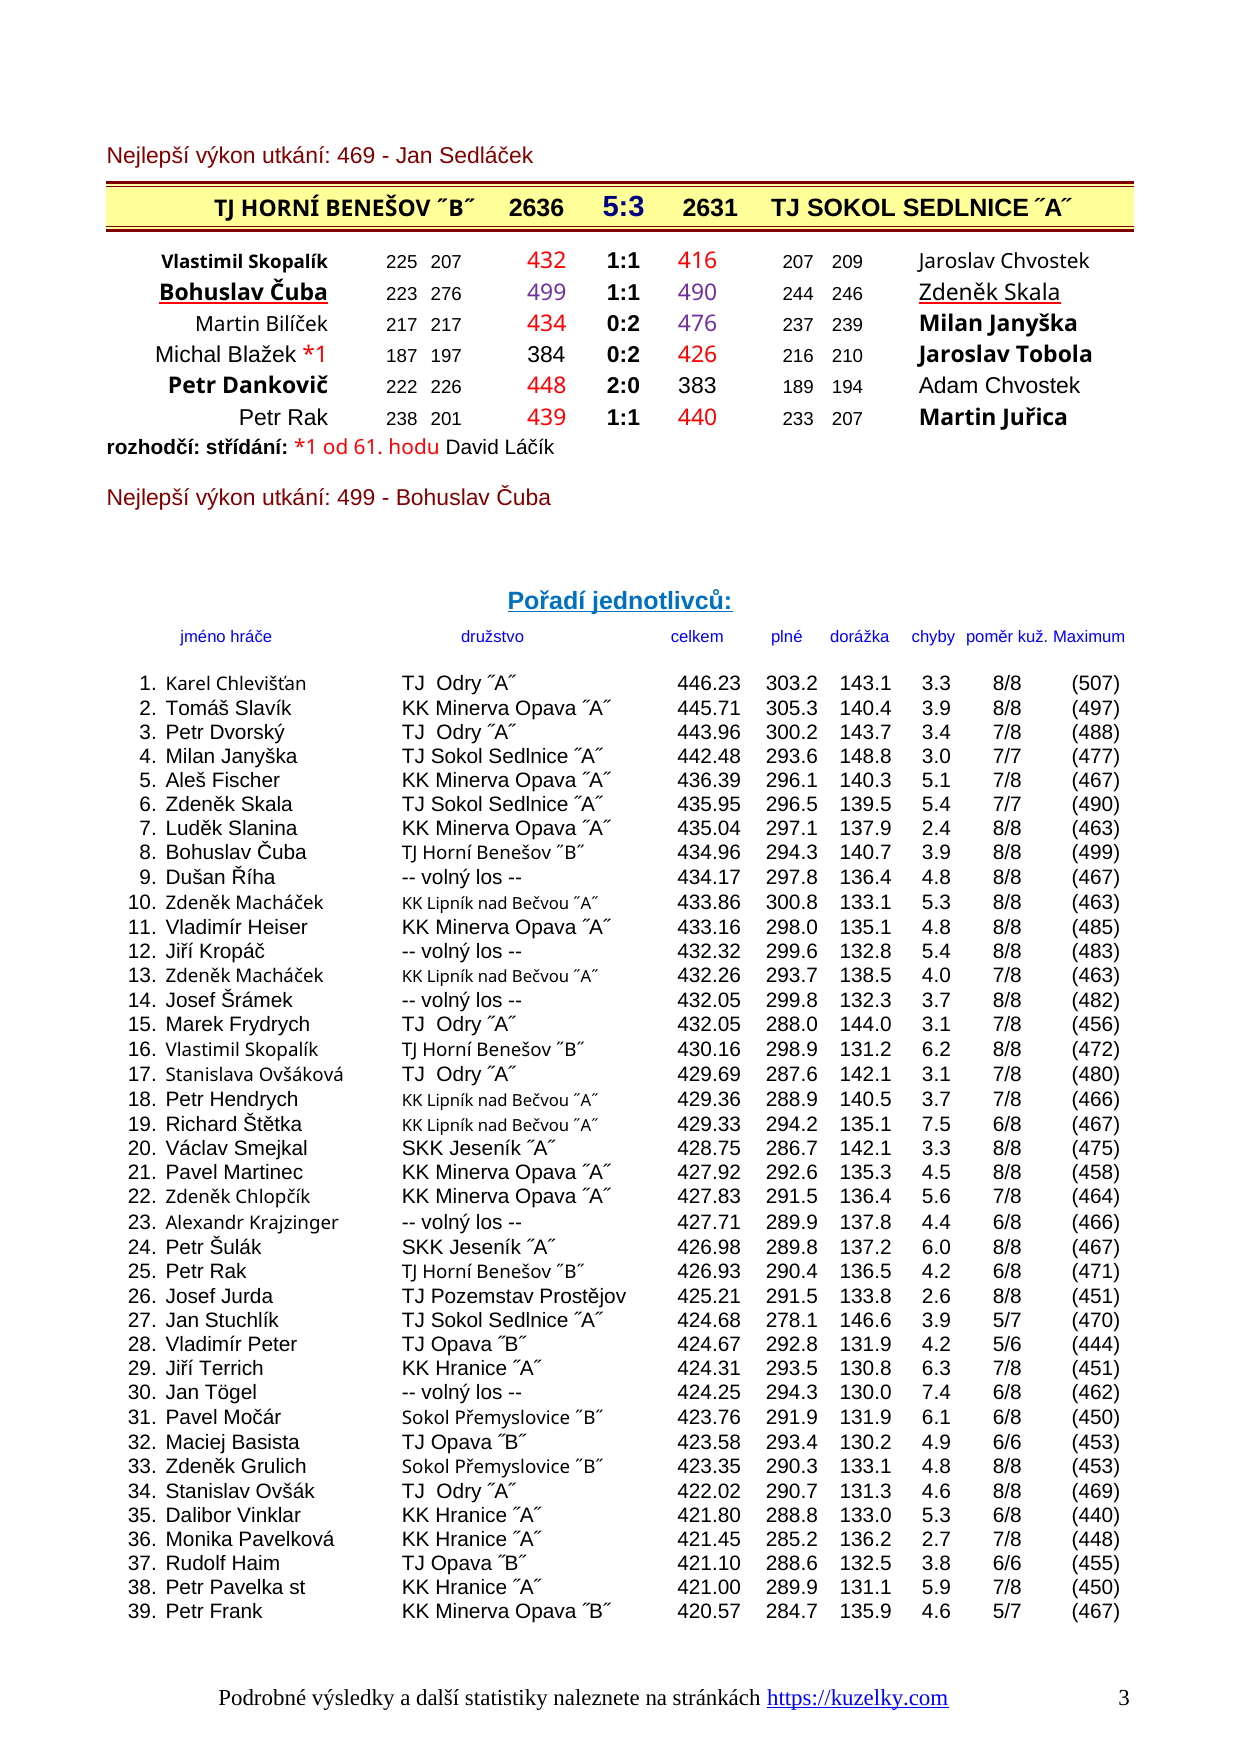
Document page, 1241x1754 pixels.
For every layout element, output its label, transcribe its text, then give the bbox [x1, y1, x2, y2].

text 31. Pavel Močár Sokol Přemyslovice ˝B˝ 423.76 291.9 131.9 6.1 6/8 (450) [106, 1404, 1134, 1429]
text 29. Jiří Terrich KK Hranice ˝A˝ 424.31 293.5 130.8 6.3 7/8 (451) [106, 1356, 1134, 1380]
text 26. Josef Jurda TJ Pozemstav Prostějov 425.21 291.5 133.8 2.6 8/8 (451) [106, 1284, 1134, 1308]
text 18. Petr Hendrych KK Lipník nad Bečvou ˝A˝ 429.36 288.9 140.5 3.7 7/8 (466) [106, 1087, 1134, 1111]
text 34. Stanislav Ovšák TJ Odry ˝A˝ 422.02 290.7 131.3 4.6 8/8 (469) [106, 1479, 1134, 1503]
text Pořadí jednotlivců: [94, 586, 1145, 614]
text 9. Dušan Říha -- volný los -- 434.17 297.8 136.4 4.8 8/8 (467) [106, 865, 1134, 889]
text 38. Petr Pavelka st KK Hranice ˝A˝ 421.00 289.9 131.1 5.9 7/8 (450) [106, 1575, 1134, 1599]
text TJ Horní Benešov ˝B˝ 2636 5:3 2631 TJ Sokol Sedlnice ˝A˝ [106, 187, 1134, 226]
text 16. Vlastimil Skopalík TJ Horní Benešov ˝B˝ 430.16 298.9 131.2 6.2 8/8 (472) [106, 1036, 1134, 1061]
text Nejlepší výkon utkání: 469 - Jan Sedláček [106, 142, 1134, 168]
text 6. Zdeněk Skala TJ Sokol Sedlnice ˝A˝ 435.95 296.5 139.5 5.4 7/7 (490) [106, 792, 1134, 816]
text 14. Josef Šrámek -- volný los -- 432.05 299.8 132.3 3.7 8/8 (482) [106, 988, 1134, 1012]
text 27. Jan Stuchlík TJ Sokol Sedlnice ˝A˝ 424.68 278.1 146.6 3.9 5/7 (470) [106, 1308, 1134, 1332]
text Vlastimil Skopalík 225 207 432 1:1 416 207 209 Jaroslav Chvostek [106, 244, 1134, 276]
text 33. Zdeněk Grulich Sokol Přemyslovice ˝B˝ 423.35 290.3 133.1 4.8 8/8 (453) [106, 1453, 1134, 1479]
text 10. Zdeněk Macháček KK Lipník nad Bečvou ˝A˝ 433.86 300.8 133.1 5.3 8/8 (463) [106, 889, 1134, 914]
text 1. Karel Chlevišťan TJ Odry ˝A˝ 446.23 303.2 143.1 3.3 8/8 (507) [106, 670, 1134, 696]
text 36. Monika Pavelková KK Hranice ˝A˝ 421.45 285.2 136.2 2.7 7/8 (448) [106, 1527, 1134, 1551]
text 17. Stanislava Ovšáková TJ Odry ˝A˝ 429.69 287.6 142.1 3.1 7/8 (480) [106, 1061, 1134, 1087]
text 13. Zdeněk Macháček KK Lipník nad Bečvou ˝A˝ 432.26 293.7 138.5 4.0 7/8 (463) [106, 962, 1134, 988]
text 3. Petr Dvorský TJ Odry ˝A˝ 443.96 300.2 143.7 3.4 7/8 (488) [106, 720, 1134, 744]
text 35. Dalibor Vinklar KK Hranice ˝A˝ 421.80 288.8 133.0 5.3 6/8 (440) [106, 1503, 1134, 1527]
text rozhodčí: střídání: *1 od 61. hodu David Láčík [106, 432, 1134, 460]
text Nejlepší výkon utkání: 499 - Bohuslav Čuba [106, 484, 1134, 511]
text Petr Dankovič 222 226 448 2:0 383 189 194 Adam Chvostek [106, 369, 1134, 401]
text 24. Petr Šulák SKK Jeseník ˝A˝ 426.98 289.8 137.2 6.0 8/8 (467) [106, 1235, 1134, 1259]
text 4. Milan Janyška TJ Sokol Sedlnice ˝A˝ 442.48 293.6 148.8 3.0 7/7 (477) [106, 744, 1134, 768]
text 32. Maciej Basista TJ Opava ˝B˝ 423.58 293.4 130.2 4.9 6/6 (453) [106, 1429, 1134, 1453]
text 23. Alexandr Krajzinger -- volný los -- 427.71 289.9 137.8 4.4 6/8 (466) [106, 1209, 1134, 1235]
text 19. Richard Štětka KK Lipník nad Bečvou ˝A˝ 429.33 294.2 135.1 7.5 6/8 (467) [106, 1111, 1134, 1136]
text 21. Pavel Martinec KK Minerva Opava ˝A˝ 427.92 292.6 135.3 4.5 8/8 (458) [106, 1160, 1134, 1184]
text Petr Rak 238 201 439 1:1 440 233 207 Martin Juřica [106, 401, 1134, 432]
text 30. Jan Tögel -- volný los -- 424.25 294.3 130.0 7.4 6/8 (462) [106, 1380, 1134, 1404]
text Martin Bilíček 217 217 434 0:2 476 237 239 Milan Janyška [106, 307, 1134, 338]
text 28. Vladimír Peter TJ Opava ˝B˝ 424.67 292.8 131.9 4.2 5/6 (444) [106, 1332, 1134, 1356]
text 20. Václav Smejkal SKK Jeseník ˝A˝ 428.75 286.7 142.1 3.3 8/8 (475) [106, 1136, 1134, 1160]
text 7. Luděk Slanina KK Minerva Opava ˝A˝ 435.04 297.1 137.9 2.4 8/8 (463) [106, 816, 1134, 839]
text jméno hráče družstvo celkem plné dorážka chyby poměr kuž. Maximum [106, 627, 1134, 646]
text 22. Zdeněk Chlopčík KK Minerva Opava ˝A˝ 427.83 291.5 136.4 5.6 7/8 (464) [106, 1184, 1134, 1209]
text 2. Tomáš Slavík KK Minerva Opava ˝A˝ 445.71 305.3 140.4 3.9 8/8 (497) [106, 696, 1134, 720]
text 8. Bohuslav Čuba TJ Horní Benešov ˝B˝ 434.96 294.3 140.7 3.9 8/8 (499) [106, 839, 1134, 865]
text 5. Aleš Fischer KK Minerva Opava ˝A˝ 436.39 296.1 140.3 5.1 7/8 (467) [106, 768, 1134, 792]
text 12. Jiří Kropáč -- volný los -- 432.32 299.6 132.8 5.4 8/8 (483) [106, 938, 1134, 962]
text 25. Petr Rak TJ Horní Benešov ˝B˝ 426.93 290.4 136.5 4.2 6/8 (471) [106, 1259, 1134, 1284]
text 11. Vladimír Heiser KK Minerva Opava ˝A˝ 433.16 298.0 135.1 4.8 8/8 (485) [106, 914, 1134, 938]
text Michal Blažek *1 187 197 384 0:2 426 216 210 Jaroslav Tobola [106, 338, 1134, 369]
text 39. Petr Frank KK Minerva Opava ˝B˝ 420.57 284.7 135.9 4.6 5/7 (467) [106, 1599, 1134, 1623]
text 37. Rudolf Haim TJ Opava ˝B˝ 421.10 288.6 132.5 3.8 6/6 (455) [106, 1551, 1134, 1575]
text 15. Marek Frydrych TJ Odry ˝A˝ 432.05 288.0 144.0 3.1 7/8 (456) [106, 1012, 1134, 1036]
text Bohuslav Čuba 223 276 499 1:1 490 244 246 Zdeněk Skala [106, 276, 1134, 307]
